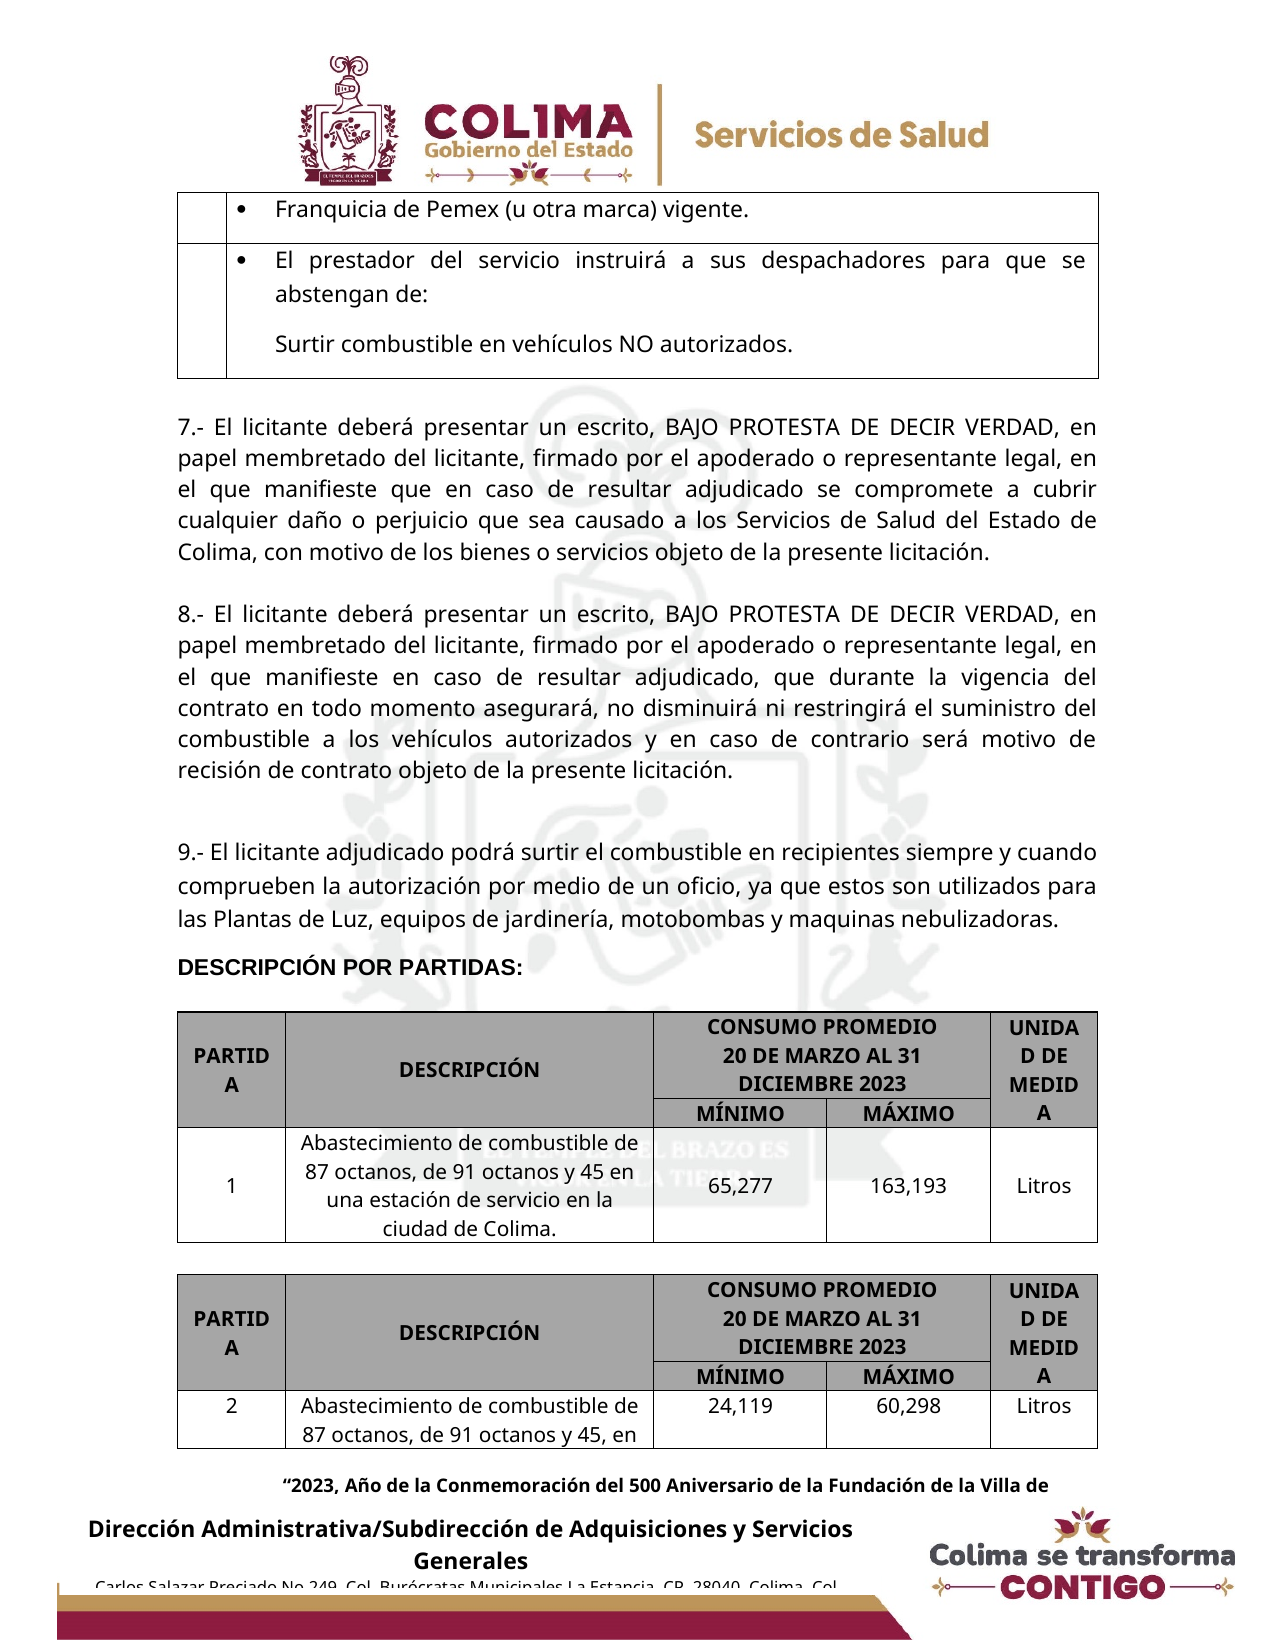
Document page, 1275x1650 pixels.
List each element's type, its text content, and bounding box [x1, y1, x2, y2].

table_cell 2 [178, 1391, 285, 1448]
table_cell 60,298 [827, 1391, 990, 1448]
table_cell 24,119 [654, 1391, 826, 1448]
table_header CONSUMO PROMEDIO 20 DE MARZO AL 31 DICIEMBRE 2023 [654, 1013, 990, 1098]
table_cell MÁXIMO [827, 1099, 990, 1127]
table_cell [178, 193, 226, 243]
table_header PARTIDA [178, 1013, 285, 1127]
picture [54, 0, 1221, 1222]
table_cell 1 [178, 1128, 285, 1242]
text 7.- El licitante deberá presentar un escrito, BAJO PROTESTA DE DECIR VERDAD, en papel membretado del licitante, firmado por el apoderado o representante legal, en el que manifieste que en caso de resultar adjudicado se compromete a cubrir cualquier daño o perjuicio que sea causado a los Servicios de Salud del Estado de Colima, con motivo de los bienes o servicios objeto de la presente licitación. [177, 411, 1098, 567]
table_cell MÁXIMO [827, 1362, 990, 1390]
table_header DESCRIPCIÓN [286, 1275, 653, 1390]
table_cell Litros [991, 1128, 1097, 1242]
table_cell MÍNIMO [654, 1362, 826, 1390]
table_cell [178, 244, 226, 378]
table_header DESCRIPCIÓN [286, 1013, 653, 1127]
table_cell Abastecimiento de combustible de 87 octanos, de 91 octanos y 45, en una estación de servicio en la ciudad de Tecomán. [286, 1391, 653, 1448]
table_cell El prestador del servicio instruirá a sus despachadores para que se abstengan de: Surtir combustible en vehículos NO autorizados. [227, 244, 1098, 378]
table_cell 65,277 [654, 1128, 826, 1242]
picture [57, 1506, 1235, 1640]
text 9.- El licitante adjudicado podrá surtir el combustible en recipientes siempre y cuando comprueben la autorización por medio de un oficio, ya que estos son utilizados para las Plantas de Luz, equipos de jardinería, motobombas y maquinas nebulizadoras. [177, 836, 1098, 935]
table_cell 163,193 [827, 1128, 990, 1242]
table_header CONSUMO PROMEDIO 20 DE MARZO AL 31 DICIEMBRE 2023 [654, 1275, 990, 1361]
table_cell Litros [991, 1391, 1097, 1448]
table_header UNIDAD DE MEDIDA [991, 1013, 1097, 1127]
text 8.- El licitante deberá presentar un escrito, BAJO PROTESTA DE DECIR VERDAD, en papel membretado del licitante, firmado por el apoderado o representante legal, en el que manifieste en caso de resultar adjudicado, que durante la vigencia del contrato en todo momento asegurará, no disminuirá ni restringirá el suministro del combustible a los vehículos autorizados y en caso de contrario será motivo de recisión de contrato objeto de la presente licitación. [177, 598, 1098, 786]
text DESCRIPCIÓN POR PARTIDAS: [177, 954, 1098, 980]
table_header UNIDAD DE MEDIDA [991, 1275, 1097, 1390]
table_cell Franquicia de Pemex (u otra marca) vigente. [227, 193, 1098, 243]
table_cell Abastecimiento de combustible de 87 octanos, de 91 octanos y 45 en una estación de servicio en la ciudad de Colima. [286, 1128, 653, 1242]
table_header PARTIDA [178, 1275, 285, 1390]
table_cell MÍNIMO [654, 1099, 826, 1127]
